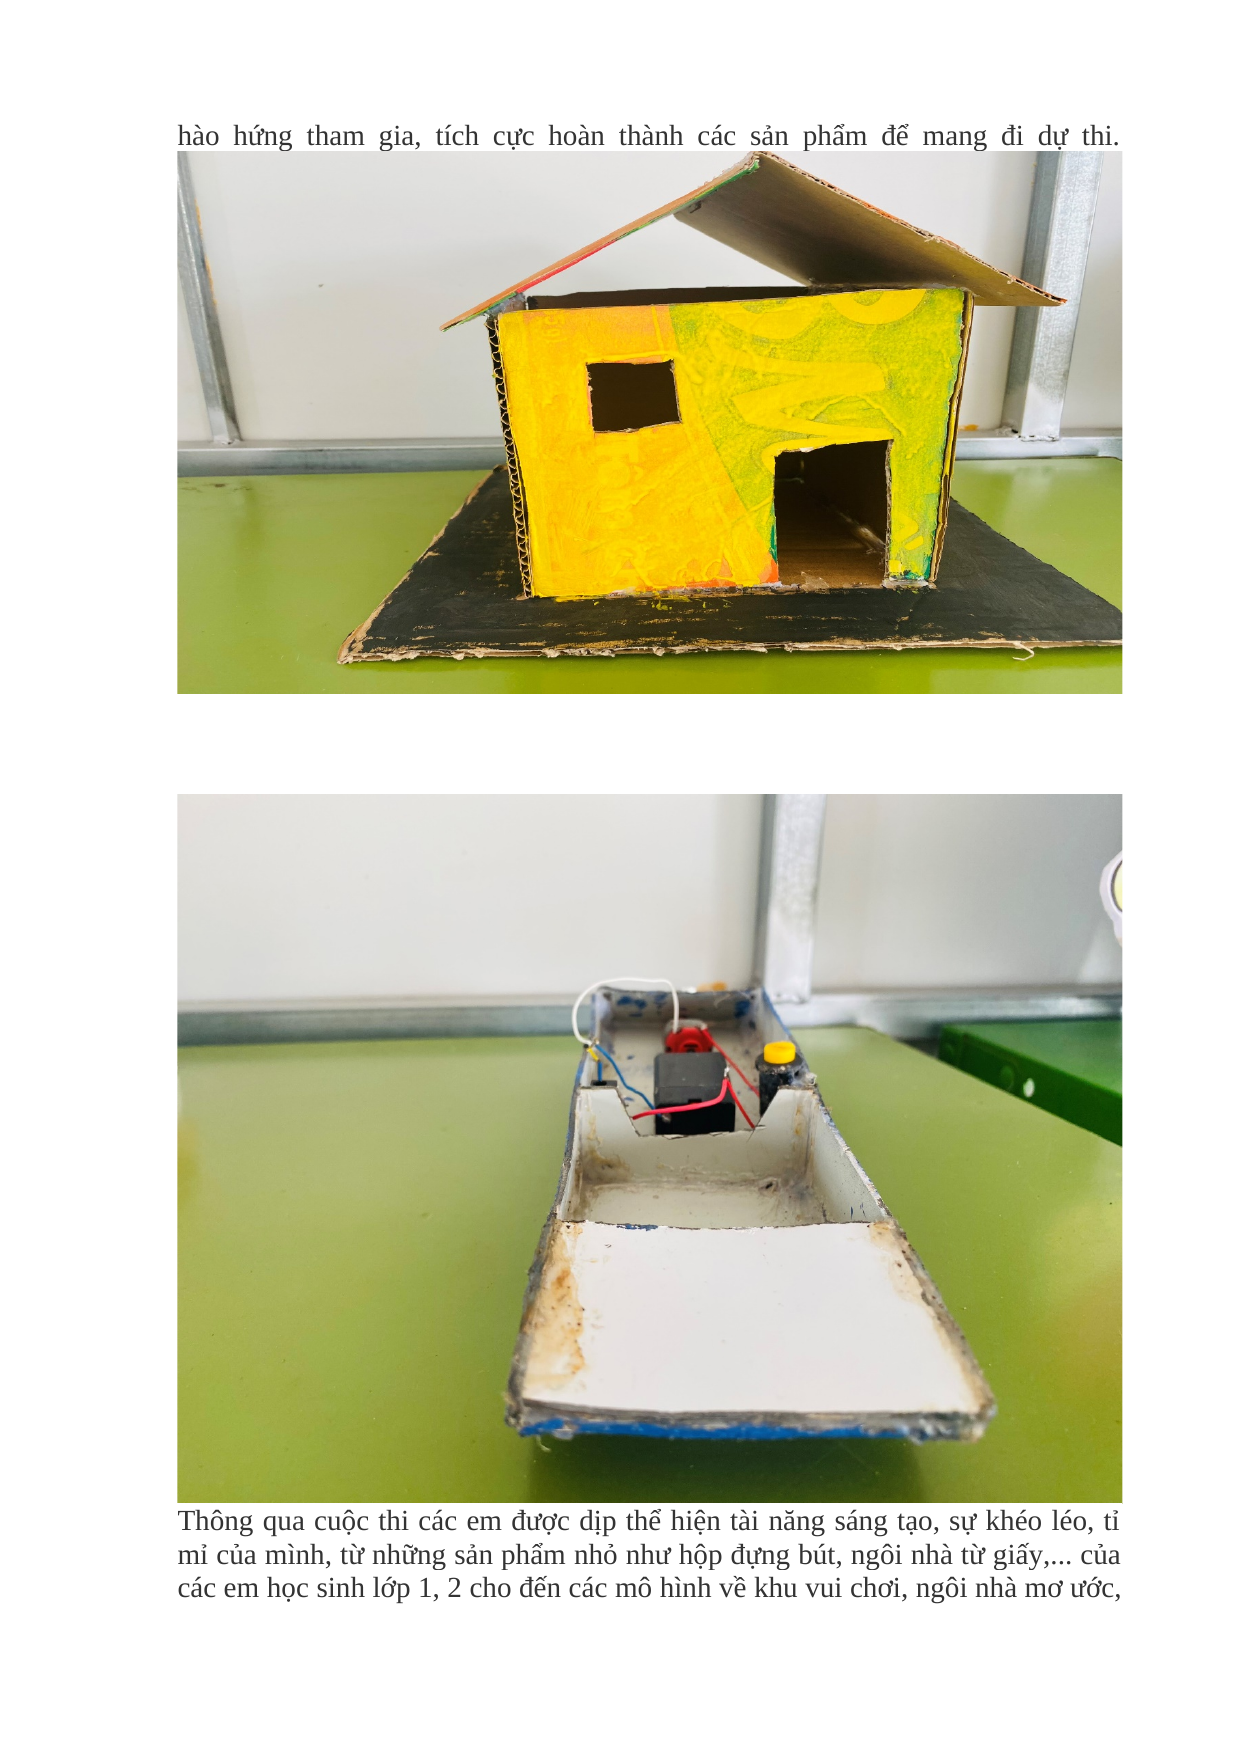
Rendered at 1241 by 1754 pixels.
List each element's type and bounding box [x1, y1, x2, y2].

picture [177, 151, 1123, 694]
picture [177, 794, 1123, 1504]
